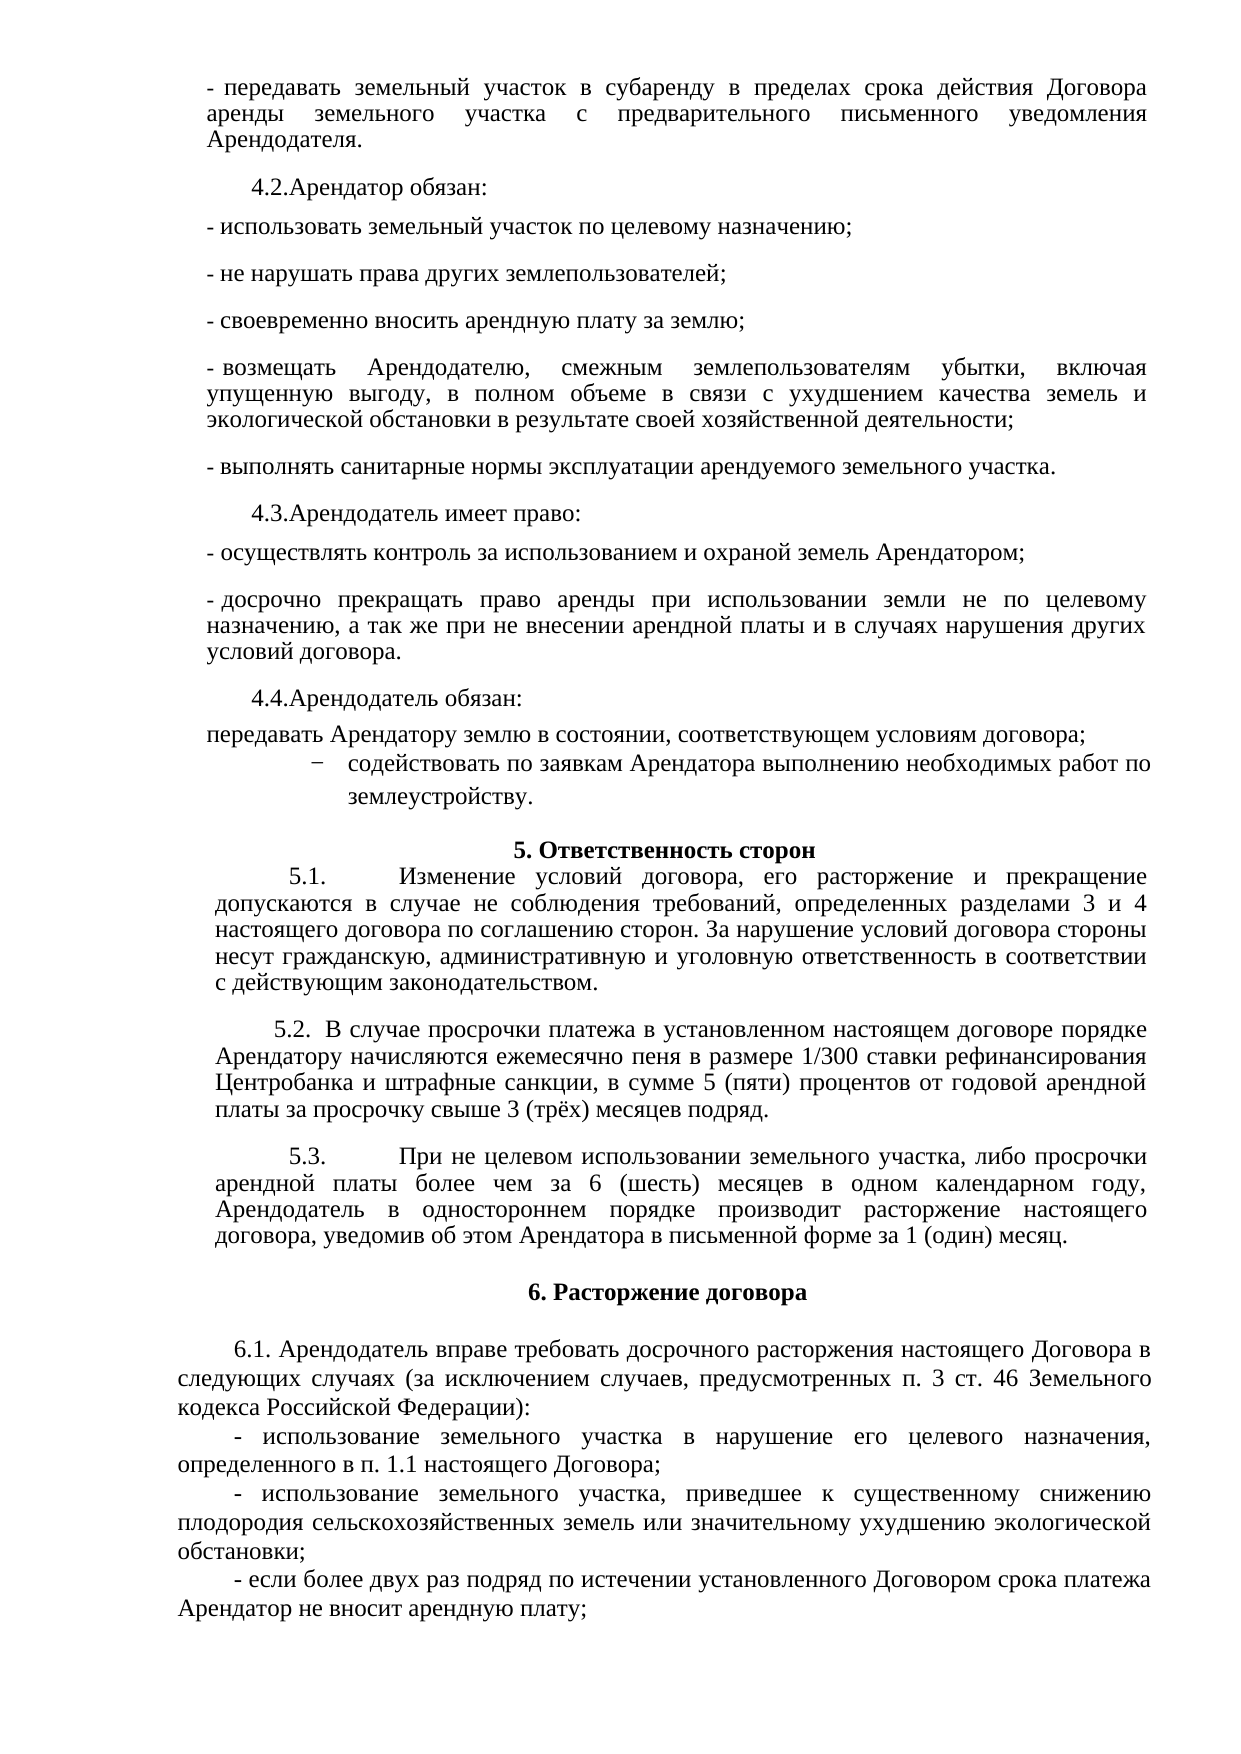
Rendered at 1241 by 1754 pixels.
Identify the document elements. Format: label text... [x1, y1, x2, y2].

list своевременно вносить арендную плату за землю; [206, 308, 1152, 334]
text 5. Ответственность сторон [177, 835, 1152, 863]
text 6.1. Арендодатель вправе требовать досрочного расторжения настоящего Договора в следующих случаях (за исключением случаев, предусмотренных п. 3 ст. 46 Земельного кодекса Российской Федерации): [177, 1334, 1152, 1421]
text 6. Расторжение договора [177, 1277, 1152, 1306]
list В случае просрочки платежа в установленном настоящем договоре порядке Арендатору начисляются ежемесячно пеня в размере 1/300 ставки рефинансирования Центробанка и штрафные санкции, в сумме 5 (пяти) процентов от годовой арендной платы за просрочку свыше 3 (трёх) месяцев подряд. [215, 1017, 1148, 1122]
list не нарушать права других землепользователей; [206, 260, 1152, 287]
list выполнять санитарные нормы эксплуатации арендуемого земельного участка. [206, 454, 1152, 480]
text - использование земельного участка в нарушение его целевого назначения, определенного в п. 1.1 настоящего Договора; [177, 1421, 1152, 1478]
text 4.4.Арендодатель обязан: [177, 685, 1152, 711]
text 4.3.Арендодатель имеет право: [177, 501, 1152, 527]
text - использование земельного участка, приведшее к существенному снижению плодородия сельскохозяйственных земель или значительному ухудшению экологической обстановки; [177, 1478, 1152, 1564]
text передавать Арендатору землю в состоянии, соответствующем условиям договора; [206, 724, 1152, 747]
list досрочно прекращать право аренды при использовании земли не по целевому назначению, а так же при не внесении арендной платы и в случаях нарушения других условий договора. [206, 586, 1148, 664]
list передавать земельный участок в субаренду в пределах срока действия Договора аренды земельного участка с предварительного письменного уведомления Арендодателя. [206, 74, 1148, 153]
list осуществлять контроль за использованием и охраной земель Арендатором; [206, 539, 1152, 565]
list При не целевом использовании земельного участка, либо просрочки арендной платы более чем за 6 (шесть) месяцев в одном календарном году, Арендодатель в одностороннем порядке производит расторжение настоящего договора, уведомив об этом Арендатора в письменной форме за 1 (один) месяц. [215, 1143, 1148, 1249]
text 4.2.Арендатор обязан: [177, 174, 1152, 201]
list использовать земельный участок по целевому назначению; [206, 213, 1152, 239]
list возмещать Арендодателю, смежным землепользователям убытки, включая упущенную выгоду, в полном объеме в связи с ухудшением качества земель и экологической обстановки в результате своей хозяйственной деятельности; [206, 355, 1148, 433]
list Изменение условий договора, его расторжение и прекращение допускаются в случае не соблюдения требований, определенных разделами 3 и 4 настоящего договора по соглашению сторон. За нарушение условий договора стороны несут гражданскую, административную и уголовную ответственность в соответствии с действующим законодательством. [215, 863, 1148, 996]
list содействовать по заявкам Арендатора выполнению необходимых работ по землеустройству. [310, 748, 1152, 810]
text - если более двух раз подряд по истечении установленного Договором срока платежа Арендатор не вносит арендную плату; [177, 1564, 1152, 1622]
